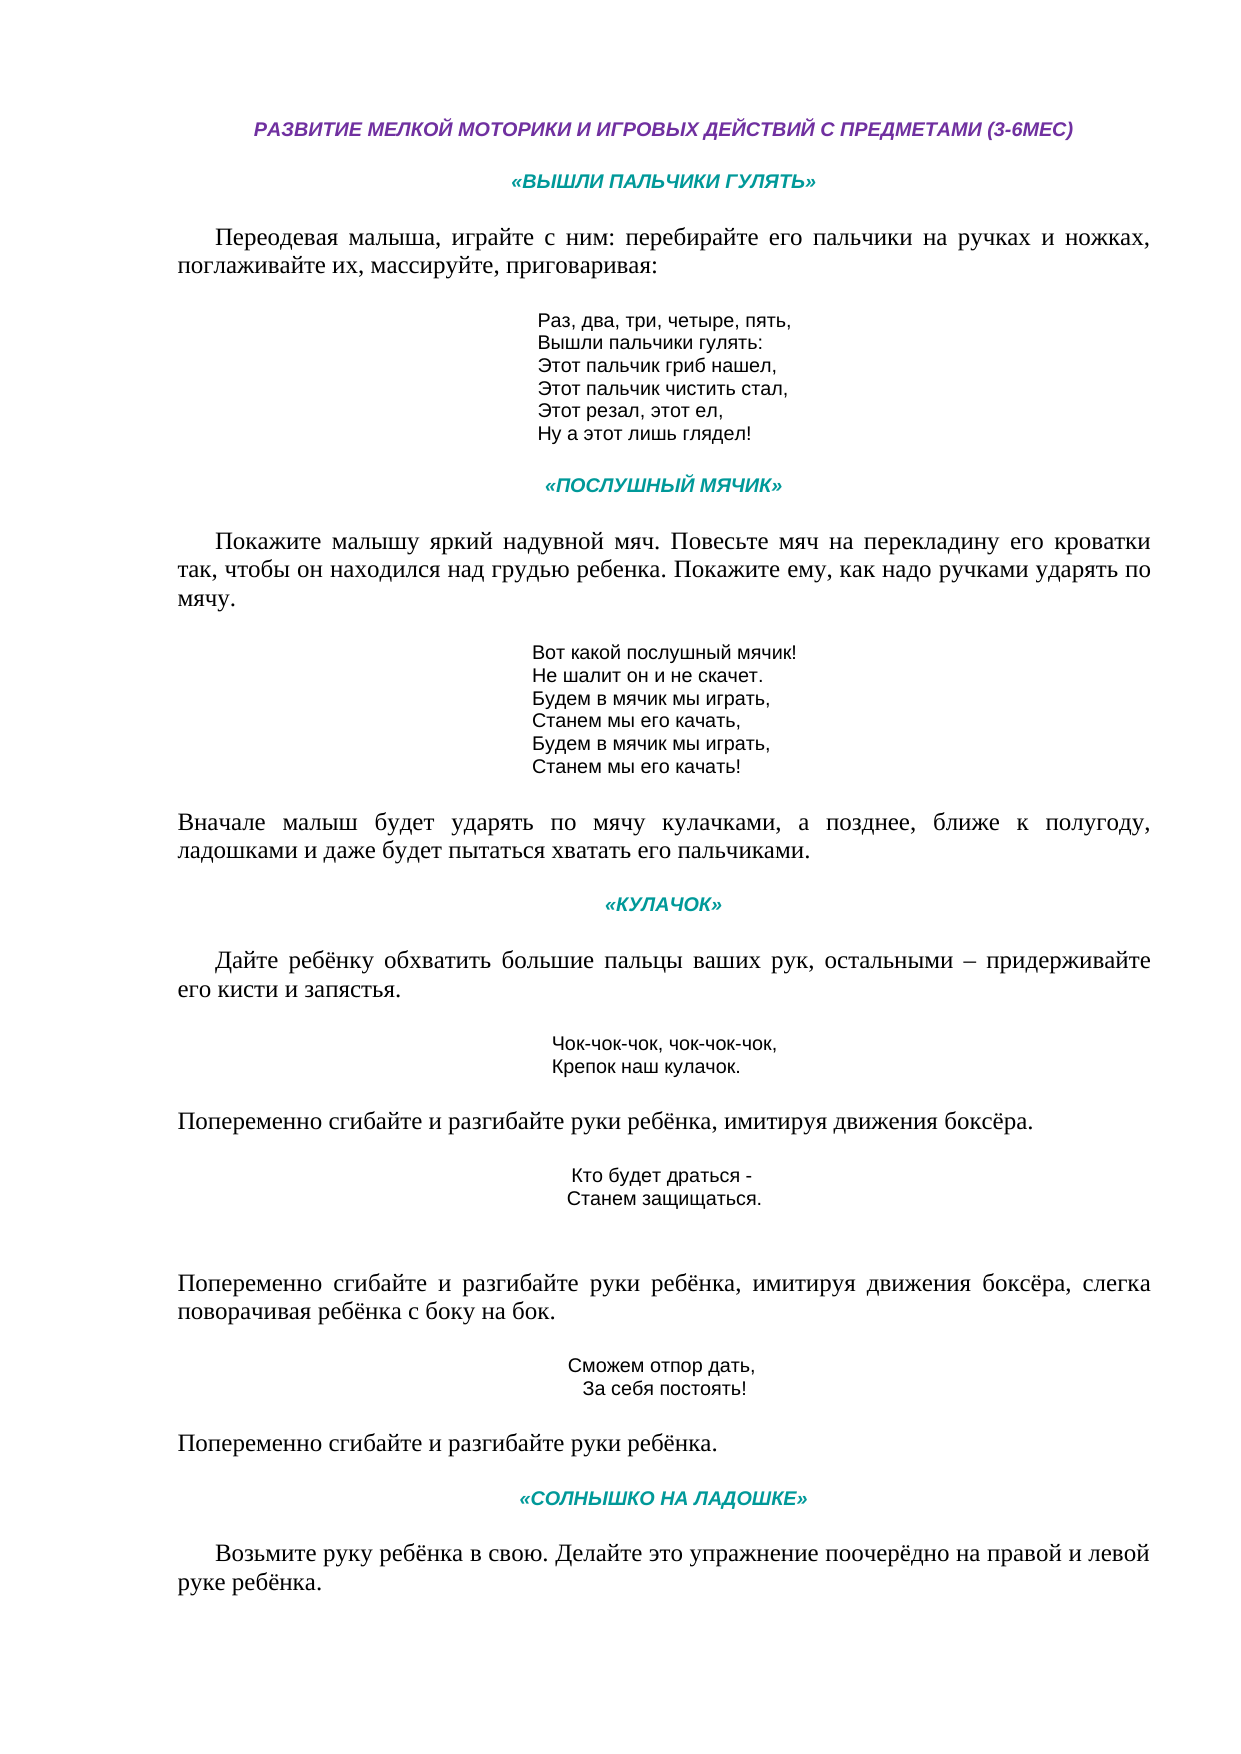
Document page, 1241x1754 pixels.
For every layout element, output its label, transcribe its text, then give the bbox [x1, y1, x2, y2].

text «СОЛНЫШКО НА ЛАДОШКЕ» [177, 1486, 1152, 1509]
text Сможем отпор дать, За себя постоять! [177, 1354, 1152, 1428]
table_header Чок-чок-чок, чок-чок-чок, Крепок наш кулачок. [552, 1032, 777, 1077]
text «ВЫШЛИ ПАЛЬЧИКИ ГУЛЯТЬ» [177, 170, 1152, 193]
text Попеременно сгибайте и разгибайте руки ребёнка, имитируя движения боксёра. [177, 1106, 1152, 1135]
text Дайте ребёнку обхватить большие пальцы ваших рук, остальными – придерживайте его кисти и запястья. [177, 945, 1152, 1003]
text Кто будет драться - Станем защищаться. [177, 1164, 1152, 1238]
text Переодевая малыша, играйте с ним: перебирайте его пальчики на ручках и ножках, поглаживайте их, массируйте, приговаривая: [177, 222, 1152, 279]
text «КУЛАЧОК» [177, 893, 1152, 916]
text Попеременно сгибайте и разгибайте руки ребёнка. [177, 1428, 1152, 1457]
table_header Вот какой послушный мячик! Не шалит он и не скачет. Будем в мячик мы играть, Станем мы его качать, Будем в мячик мы играть, Станем мы его качать! [532, 641, 797, 777]
table_header Раз, два, три, четыре, пять, Вышли пальчики гулять: Этот пальчик гриб нашел, Этот пальчик чистить стал, Этот резал, этот ел, Ну а этот лишь глядел! [537, 309, 792, 445]
text «ПОСЛУШНЫЙ МЯЧИК» [177, 474, 1152, 497]
text Развитие мелкой моторики и игровых действий с предметами (3-6мес) [177, 118, 1152, 141]
text Возьмите руку ребёнка в свою. Делайте это упражнение поочерёдно на правой и левой руке ребёнка. [177, 1538, 1152, 1596]
text Попеременно сгибайте и разгибайте руки ребёнка, имитируя движения боксёра, слегка поворачивая ребёнка с боку на бок. [177, 1268, 1152, 1325]
text Вначале малыш будет ударять по мячу кулачками, а позднее, ближе к полугоду, ладошками и даже будет пытаться хватать его пальчиками. [177, 807, 1152, 864]
text Покажите малышу яркий надувной мяч. Повесьте мяч на перекладину его кроватки так, чтобы он находился над грудью ребенка. Покажите ему, как надо ручками ударять по мячу. [177, 526, 1152, 612]
